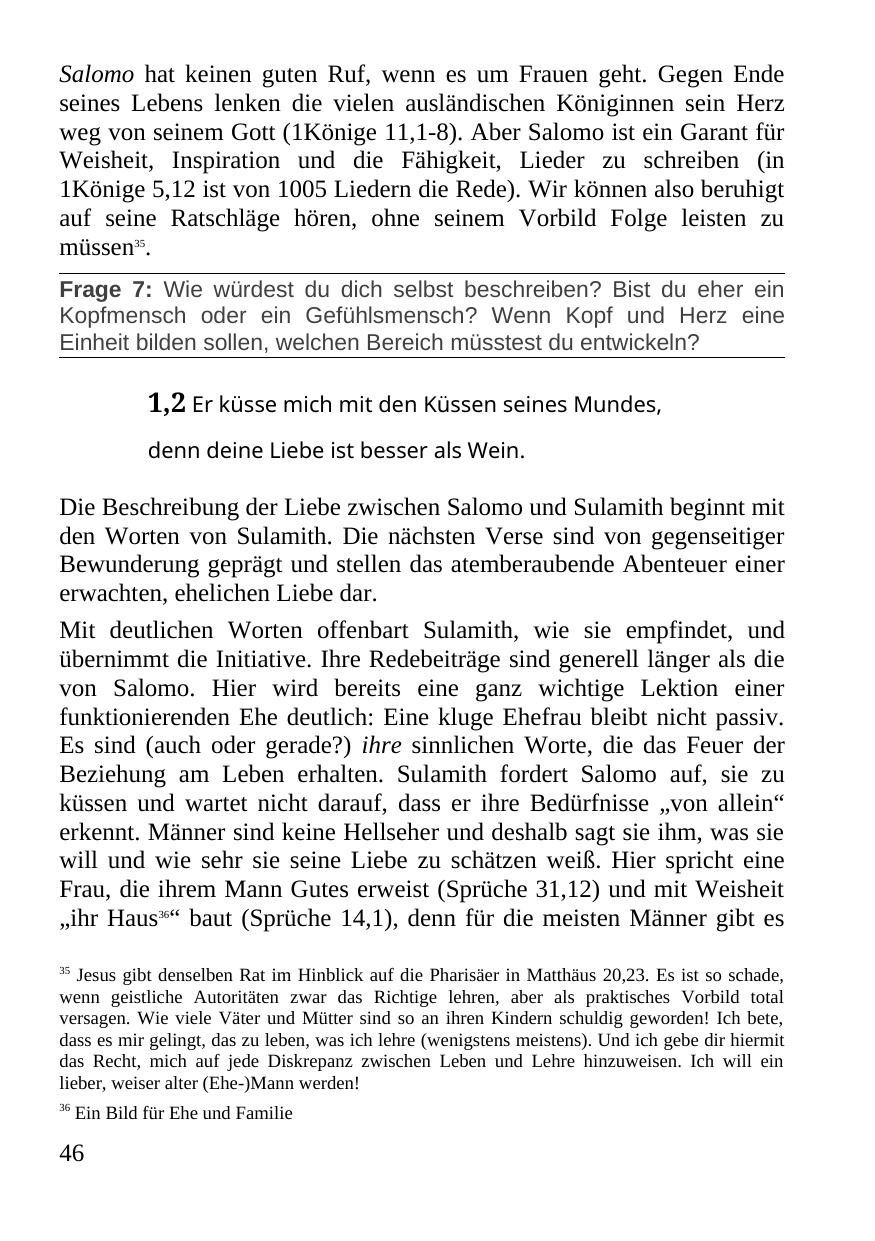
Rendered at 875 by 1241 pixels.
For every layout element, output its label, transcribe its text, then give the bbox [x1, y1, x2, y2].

text Salomo hat keinen guten Ruf, wenn es um Frauen geht. Gegen Ende seines Lebens lenken die vielen ausländischen Königinnen sein Herz weg von seinem Gott (1Könige 11,1-8). Aber Salomo ist ein Garant für Weisheit, Inspiration und die Fähigkeit, Lieder zu schreiben (in 1Könige 5,12 ist von 1005 Liedern die Rede). Wir können also beruhigt auf seine Ratschläge hören, ohne seinem Vorbild Folge leisten zu müssen. [59, 59, 785, 260]
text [59, 615, 785, 932]
text 1,2 Er küsse mich mit den Küssen seines Mundes, denn deine Liebe ist besser als Wein. [148, 383, 697, 465]
text Frage 7: Wie würdest du dich selbst beschreiben? Bist du eher ein Kopfmensch oder ein Gefühlsmensch? Wenn Kopf und Herz eine Einheit bilden sollen, welchen Bereich müsstest du entwickeln? [59, 274, 785, 357]
text Die Beschreibung der Liebe zwischen Salomo und Sulamith beginnt mit den Worten von Sulamith. Die nächsten Verse sind von gegenseitiger Bewunderung geprägt und stellen das atemberaubende Abenteuer einer erwachten, ehelichen Liebe dar. [59, 492, 785, 607]
